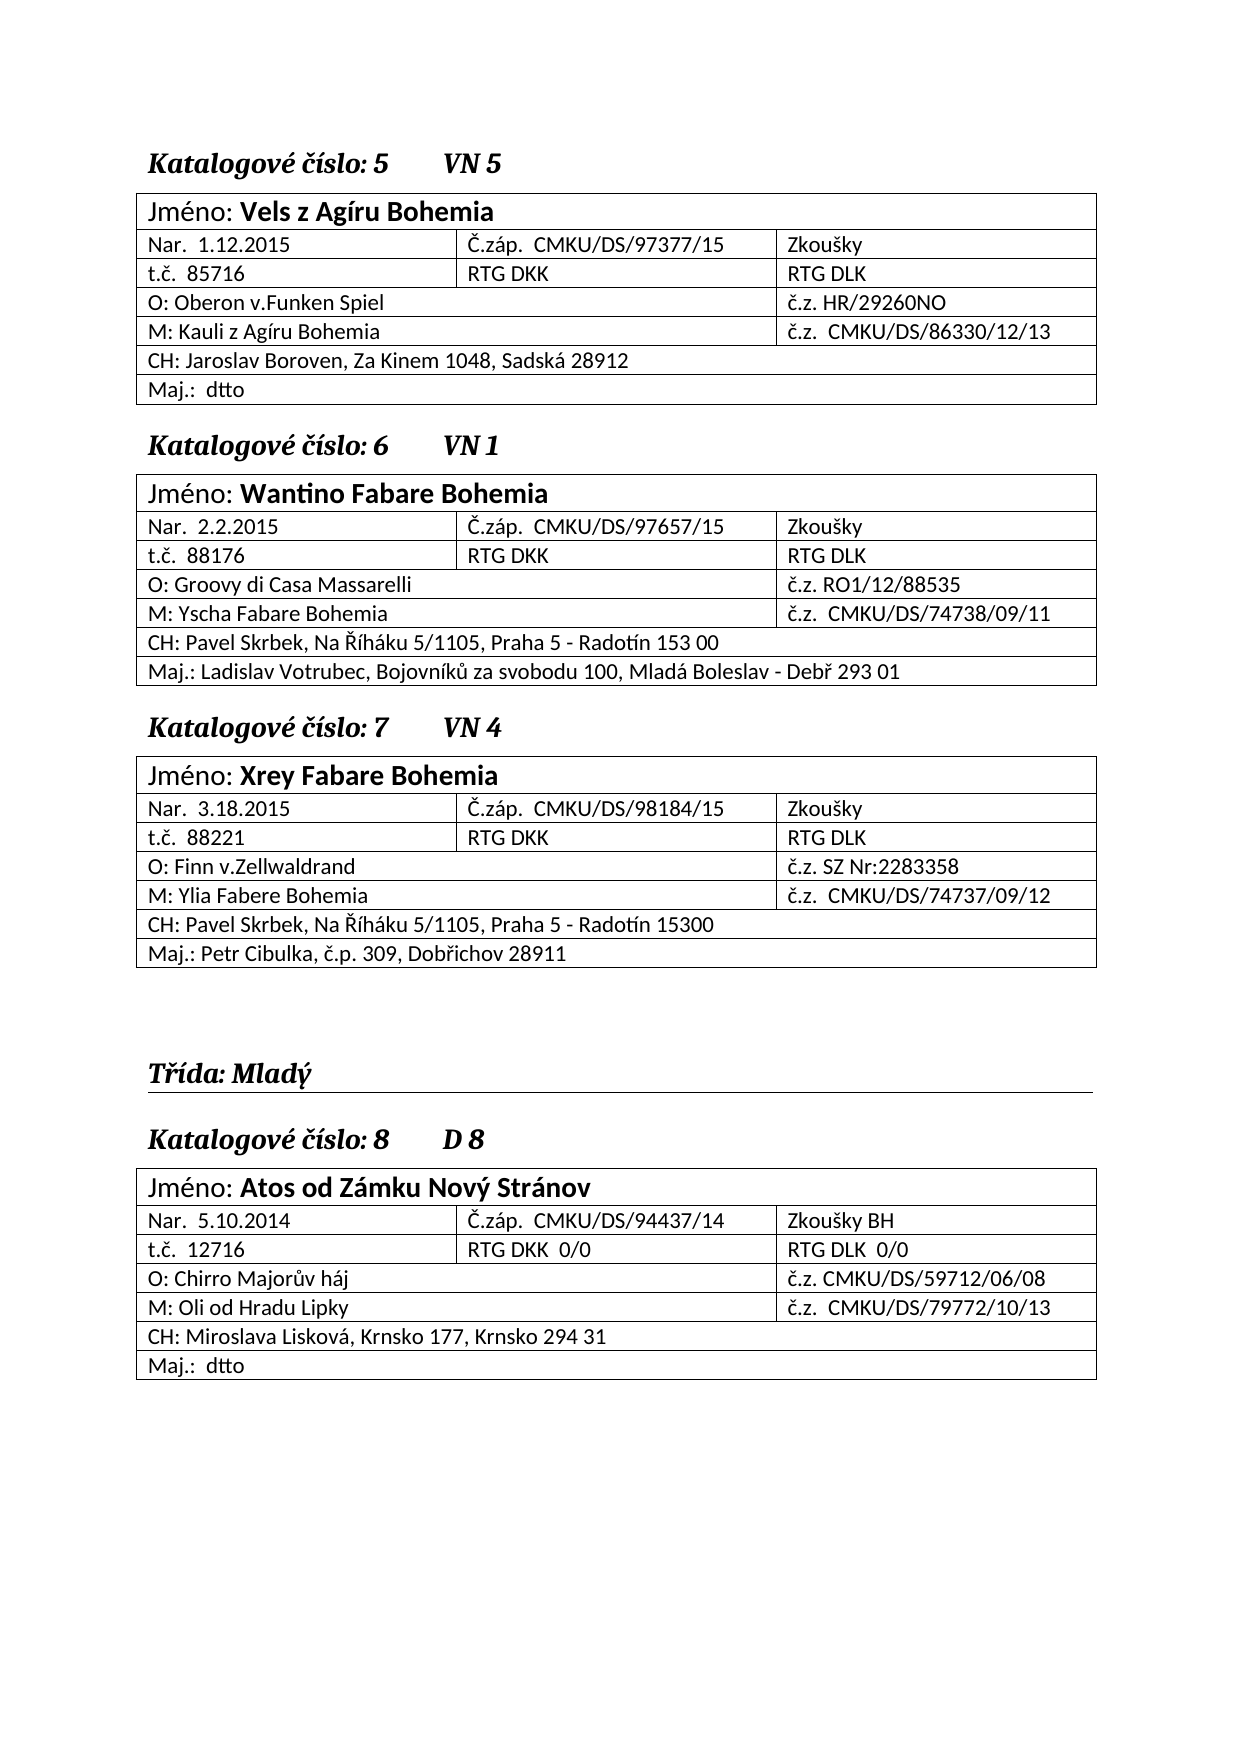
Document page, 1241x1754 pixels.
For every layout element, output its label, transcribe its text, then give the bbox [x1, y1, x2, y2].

table_cell t.č. 88221 [137, 823, 456, 851]
subtitle Katalogové číslo: 6 VN 1 [148, 429, 1093, 463]
table_header Jméno: Atos od Zámku Nový Stránov [137, 1169, 1096, 1205]
table_cell O: Finn v.Zellwaldrand [137, 852, 776, 880]
table_cell č.z. CMKU/DS/59712/06/08 [777, 1264, 1096, 1292]
table_cell M: Yscha Fabare Bohemia [137, 599, 776, 627]
table_cell Zkoušky BH [777, 1206, 1096, 1234]
table_cell Maj.: Ladislav Votrubec, Bojovníků za svobodu 100, Mladá Boleslav - Debř 293 01 [137, 657, 1096, 685]
table_cell M: Ylia Fabere Bohemia [137, 881, 776, 909]
table_cell č.z. HR/29260NO [777, 288, 1096, 316]
table_cell Nar. 5.10.2014 [137, 1206, 456, 1234]
table_cell M: Kauli z Agíru Bohemia [137, 317, 776, 345]
table_header Jméno: Vels z Agíru Bohemia [137, 194, 1096, 229]
table_cell CH: Pavel Skrbek, Na Říháku 5/1105, Praha 5 - Radotín 15300 [137, 910, 1096, 938]
table_cell O: Oberon v.Funken Spiel [137, 288, 776, 316]
table_cell RTG DKK 0/0 [457, 1235, 776, 1263]
table_cell Zkoušky [777, 512, 1096, 540]
subtitle Katalogové číslo: 7 VN 4 [148, 711, 1093, 745]
table_cell Č.záp. CMKU/DS/97657/15 [457, 512, 776, 540]
table_cell Č.záp. CMKU/DS/97377/15 [457, 230, 776, 258]
table_cell Nar. 2.2.2015 [137, 512, 456, 540]
table_cell Maj.: Petr Cibulka, č.p. 309, Dobřichov 28911 [137, 939, 1096, 967]
table_cell RTG DLK 0/0 [777, 1235, 1096, 1263]
table_cell Zkoušky [777, 230, 1096, 258]
table_cell č.z. CMKU/DS/79772/10/13 [777, 1293, 1096, 1321]
table_cell Nar. 1.12.2015 [137, 230, 456, 258]
table_cell CH: Miroslava Lisková, Krnsko 177, Krnsko 294 31 [137, 1322, 1096, 1350]
table_cell Nar. 3.18.2015 [137, 794, 456, 822]
table_cell CH: Pavel Skrbek, Na Říháku 5/1105, Praha 5 - Radotín 153 00 [137, 628, 1096, 656]
table_cell O: Groovy di Casa Massarelli [137, 570, 776, 598]
table_cell RTG DKK [457, 541, 776, 569]
table_cell O: Chirro Majorův háj [137, 1264, 776, 1292]
table_cell Maj.: dtto [137, 375, 1096, 403]
table_cell č.z. CMKU/DS/74737/09/12 [777, 881, 1096, 909]
table_cell M: Oli od Hradu Lipky [137, 1293, 776, 1321]
table_cell t.č. 85716 [137, 259, 456, 287]
table_cell Č.záp. CMKU/DS/94437/14 [457, 1206, 776, 1234]
table_cell Maj.: dtto [137, 1351, 1096, 1379]
subtitle Katalogové číslo: 5 VN 5 [148, 148, 1093, 181]
table_cell č.z. RO1/12/88535 [777, 570, 1096, 598]
table_cell t.č. 88176 [137, 541, 456, 569]
table_cell Č.záp. CMKU/DS/98184/15 [457, 794, 776, 822]
table_cell CH: Jaroslav Boroven, Za Kinem 1048, Sadská 28912 [137, 346, 1096, 374]
table_cell č.z. SZ Nr:2283358 [777, 852, 1096, 880]
table_cell RTG DLK [777, 259, 1096, 287]
table_cell t.č. 12716 [137, 1235, 456, 1263]
table_header Jméno: Xrey Fabare Bohemia [137, 757, 1096, 793]
subtitle Katalogové číslo: 8 D 8 [148, 1123, 1093, 1157]
table_cell č.z. CMKU/DS/86330/12/13 [777, 317, 1096, 345]
table_cell RTG DKK [457, 259, 776, 287]
table_cell RTG DLK [777, 541, 1096, 569]
table_header Jméno: Wantino Fabare Bohemia [137, 475, 1096, 511]
table_cell RTG DLK [777, 823, 1096, 851]
table_cell Zkoušky [777, 794, 1096, 822]
table_cell RTG DKK [457, 823, 776, 851]
subtitle Třída: Mladý [148, 1057, 1093, 1092]
table_cell č.z. CMKU/DS/74738/09/11 [777, 599, 1096, 627]
